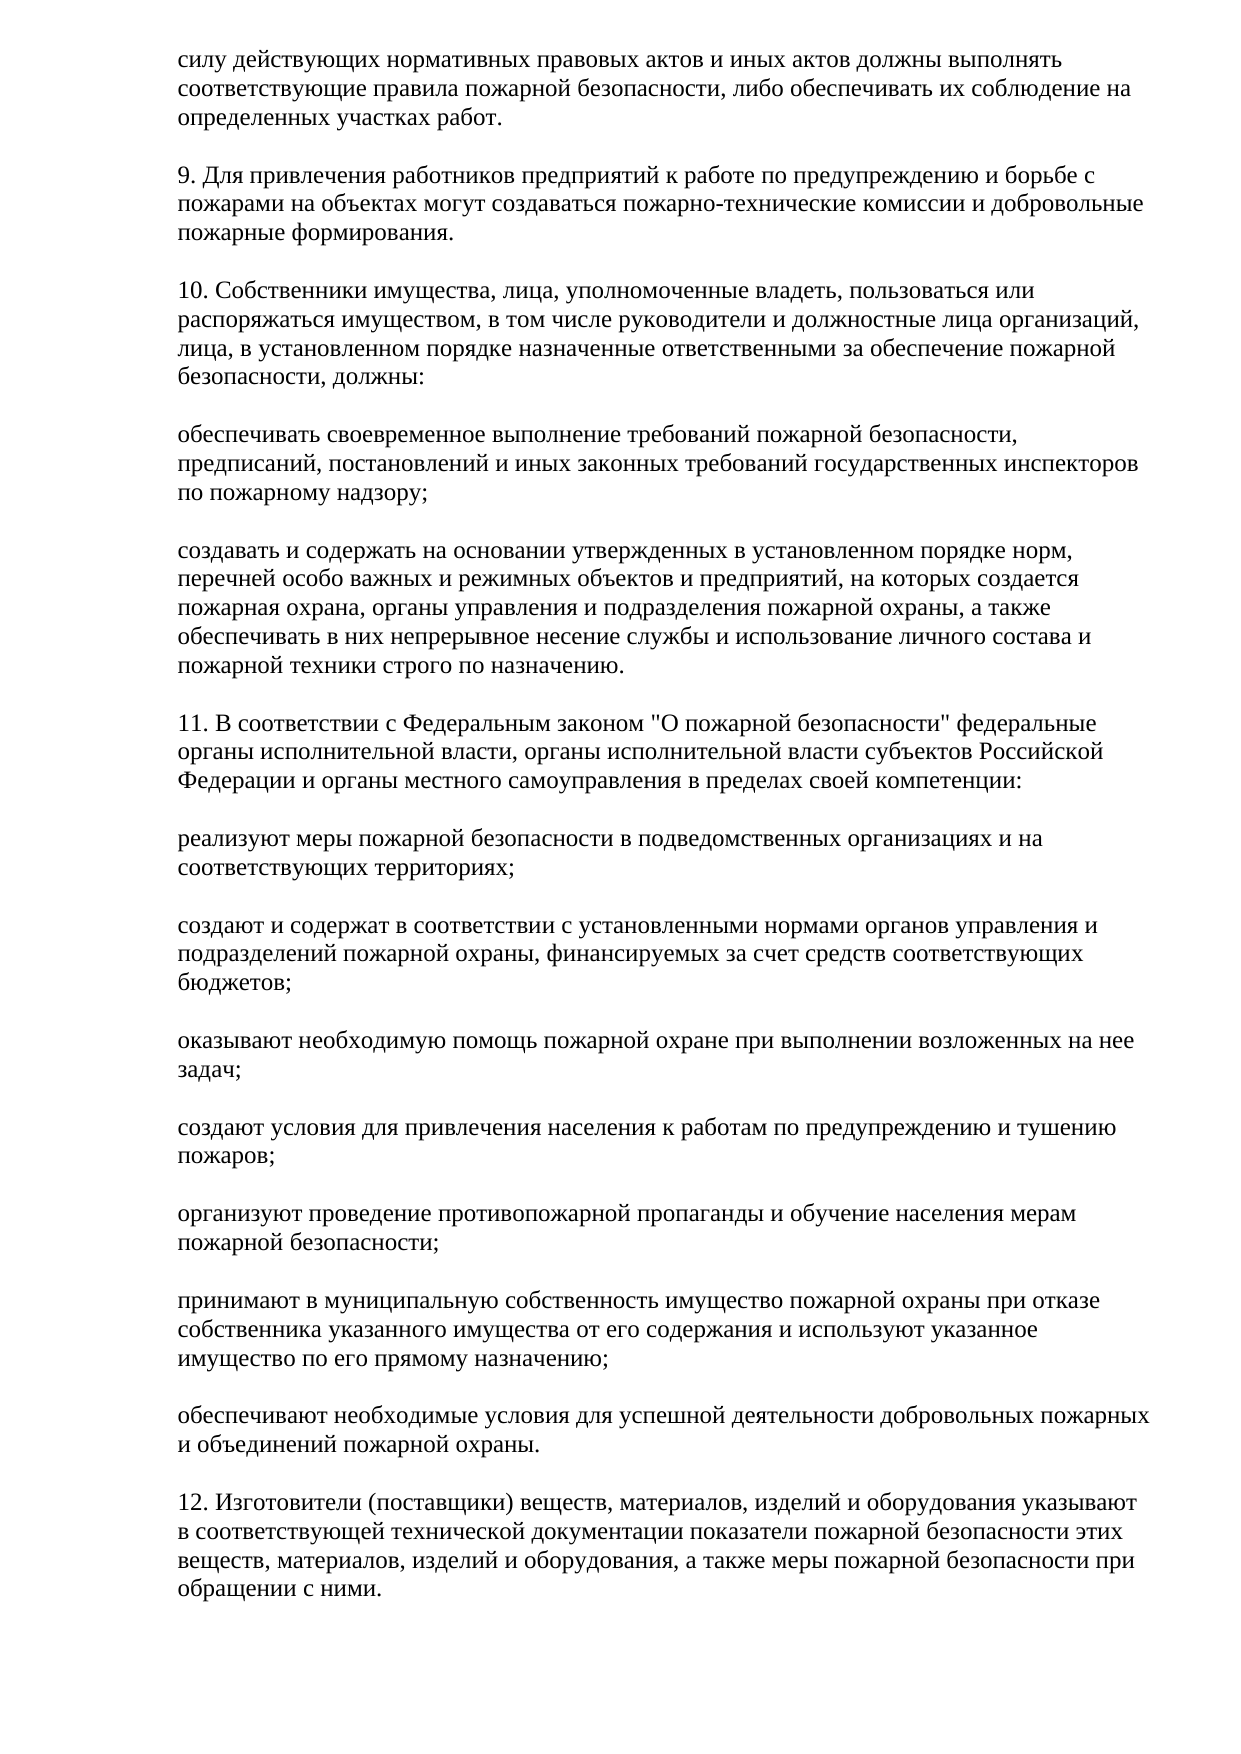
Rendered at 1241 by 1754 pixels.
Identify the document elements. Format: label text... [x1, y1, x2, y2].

text 12. Изготовители (поставщики) веществ, материалов, изделий и оборудования указывают в соответствующей технической документации показатели пожарной безопасности этих веществ, материалов, изделий и оборудования, а также меры пожарной безопасности при обращении с ними. [177, 1487, 1152, 1602]
text создавать и содержать на основании утвержденных в установленном порядке норм, перечней особо важных и режимных объектов и предприятий, на которых создается пожарная охрана, органы управления и подразделения пожарной охраны, а также обеспечивать в них непрерывное несение службы и использование личного состава и пожарной техники строго по назначению. [177, 535, 1152, 678]
text 11. В соответствии с Федеральным законом "О пожарной безопасности" федеральные органы исполнительной власти, органы исполнительной власти субъектов Российской Федерации и органы местного самоуправления в пределах своей компетенции: [177, 708, 1152, 794]
text обеспечивать своевременное выполнение требований пожарной безопасности, предписаний, постановлений и иных законных требований государственных инспекторов по пожарному надзору; [177, 419, 1152, 506]
text реализуют меры пожарной безопасности в подведомственных организациях и на соответствующих территориях; [177, 823, 1152, 881]
text организуют проведение противопожарной пропаганды и обучение населения мерам пожарной безопасности; [177, 1198, 1152, 1256]
text создают и содержат в соответствии с установленными нормами органов управления и подразделений пожарной охраны, финансируемых за счет средств соответствующих бюджетов; [177, 910, 1152, 996]
text оказывают необходимую помощь пожарной охране при выполнении возложенных на нее задач; [177, 1025, 1152, 1083]
text создают условия для привлечения населения к работам по предупреждению и тушению пожаров; [177, 1112, 1152, 1169]
text принимают в муниципальную собственность имущество пожарной охраны при отказе собственника указанного имущества от его содержания и используют указанное имущество по его прямому назначению; [177, 1285, 1152, 1371]
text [177, 44, 1152, 131]
text 9. Для привлечения работников предприятий к работе по предупреждению и борьбе с пожарами на объектах могут создаваться пожарно-технические комиссии и добровольные пожарные формирования. [177, 160, 1152, 246]
text обеспечивают необходимые условия для успешной деятельности добровольных пожарных и объединений пожарной охраны. [177, 1401, 1152, 1458]
text 10. Собственники имущества, лица, уполномоченные владеть, пользоваться или распоряжаться имуществом, в том числе руководители и должностные лица организаций, лица, в установленном порядке назначенные ответственными за обеспечение пожарной безопасности, должны: [177, 275, 1152, 390]
